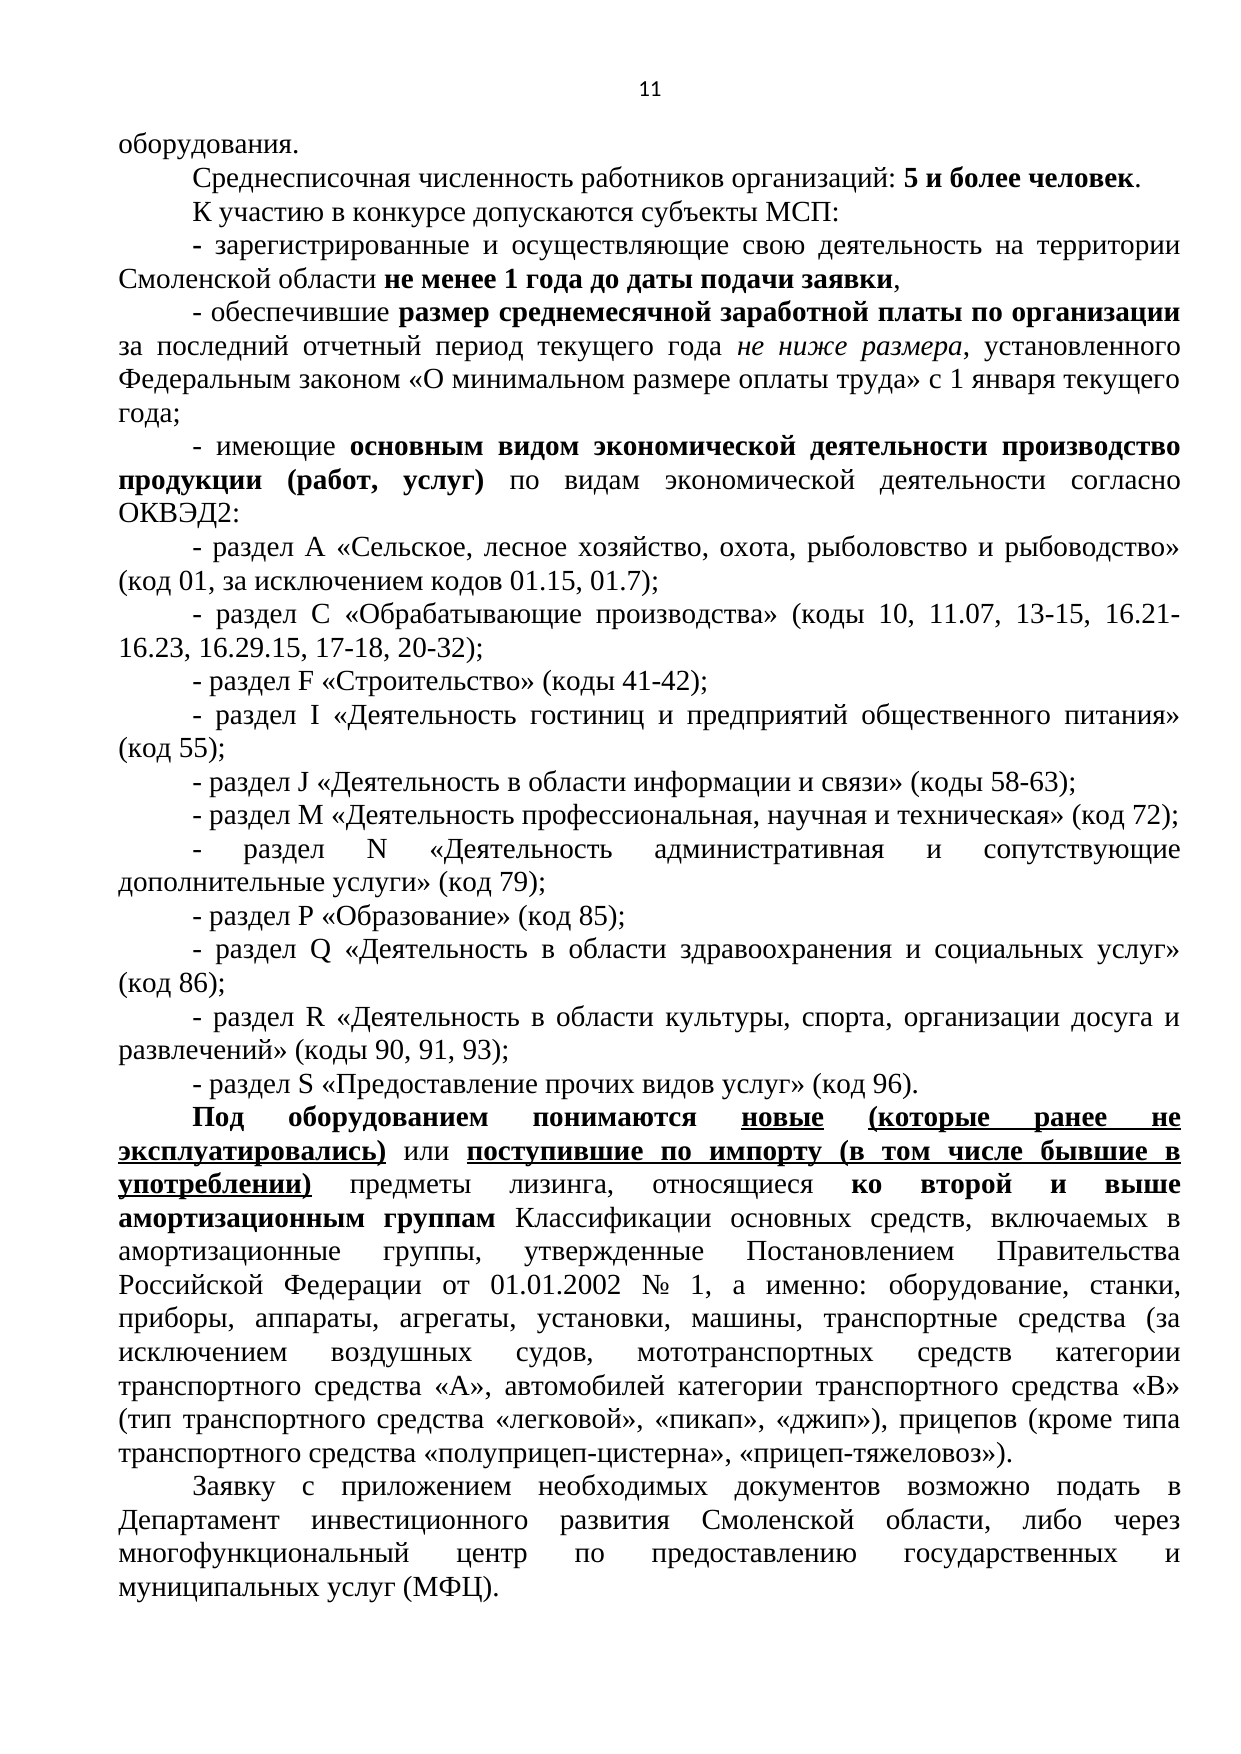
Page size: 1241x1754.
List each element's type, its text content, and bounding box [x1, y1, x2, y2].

text - зарегистрированные и осуществляющие свою деятельность на территории Смоленской области не менее 1 года до даты подачи заявки, [118, 227, 1181, 294]
text - раздел M «Деятельность профессиональная, научная и техническая» (код 72); [118, 797, 1181, 831]
text - обеспечившие размер среднемесячной заработной платы по организации за последний отчетный период текущего года не ниже размера, установленного Федеральным законом «О минимальном размере оплаты труда» с 1 января текущего года; [118, 294, 1181, 428]
text - раздел J «Деятельность в области информации и связи» (коды 58-63); [118, 764, 1181, 797]
text - раздел R «Деятельность в области культуры, спорта, организации досуга и развлечений» (коды 90, 91, 93); [118, 999, 1181, 1066]
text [118, 127, 1181, 160]
text - раздел C «Обрабатывающие производства» (коды 10, 11.07, 13-15, 16.21-16.23, 16.29.15, 17-18, 20-32); [118, 596, 1181, 663]
text - раздел F «Строительство» (коды 41-42); [118, 663, 1181, 697]
text - имеющие основным видом экономической деятельности производство продукции (работ, услуг) по видам экономической деятельности согласно ОКВЭД2: [118, 428, 1181, 529]
text - раздел N «Деятельность административная и сопутствующие дополнительные услуги» (код 79); [118, 831, 1181, 898]
text К участию в конкурсе допускаются субъекты МСП: [118, 194, 1181, 227]
text Под оборудованием понимаются новые (которые ранее не эксплуатировались) или поступившие по импорту (в том числе бывшие в употреблении) предметы лизинга, относящиеся ко второй и выше амортизационным группам Классификации основных средств, включаемых в амортизационные группы, утвержденные Постановлением Правительства Российской Федерации от 01.01.2002 № 1, а именно: оборудование, станки, приборы, аппараты, агрегаты, установки, машины, транспортные средства (за исключением воздушных судов, мототранспортных средств категории транспортного средства «A», автомобилей категории транспортного средства «B» (тип транспортного средства «легковой», «пикап», «джип»), прицепов (кроме типа транспортного средства «полуприцеп-цистерна», «прицеп-тяжеловоз»). [118, 1099, 1181, 1468]
text - раздел I «Деятельность гостиниц и предприятий общественного питания» (код 55); [118, 697, 1181, 764]
text Среднесписочная численность работников организаций: 5 и более человек. [118, 160, 1181, 194]
text - раздел P «Образование» (код 85); [118, 898, 1181, 932]
text - раздел Q «Деятельность в области здравоохранения и социальных услуг» (код 86); [118, 932, 1181, 999]
text Заявку с приложением необходимых документов возможно подать в Департамент инвестиционного развития Смоленской области, либо через многофункциональный центр по предоставлению государственных и муниципальных услуг (МФЦ). [118, 1468, 1181, 1602]
text - раздел A «Сельское, лесное хозяйство, охота, рыболовство и рыбоводство» (код 01, за исключением кодов 01.15, 01.7); [118, 529, 1181, 596]
text - раздел S «Предоставление прочих видов услуг» (код 96). [118, 1066, 1181, 1099]
